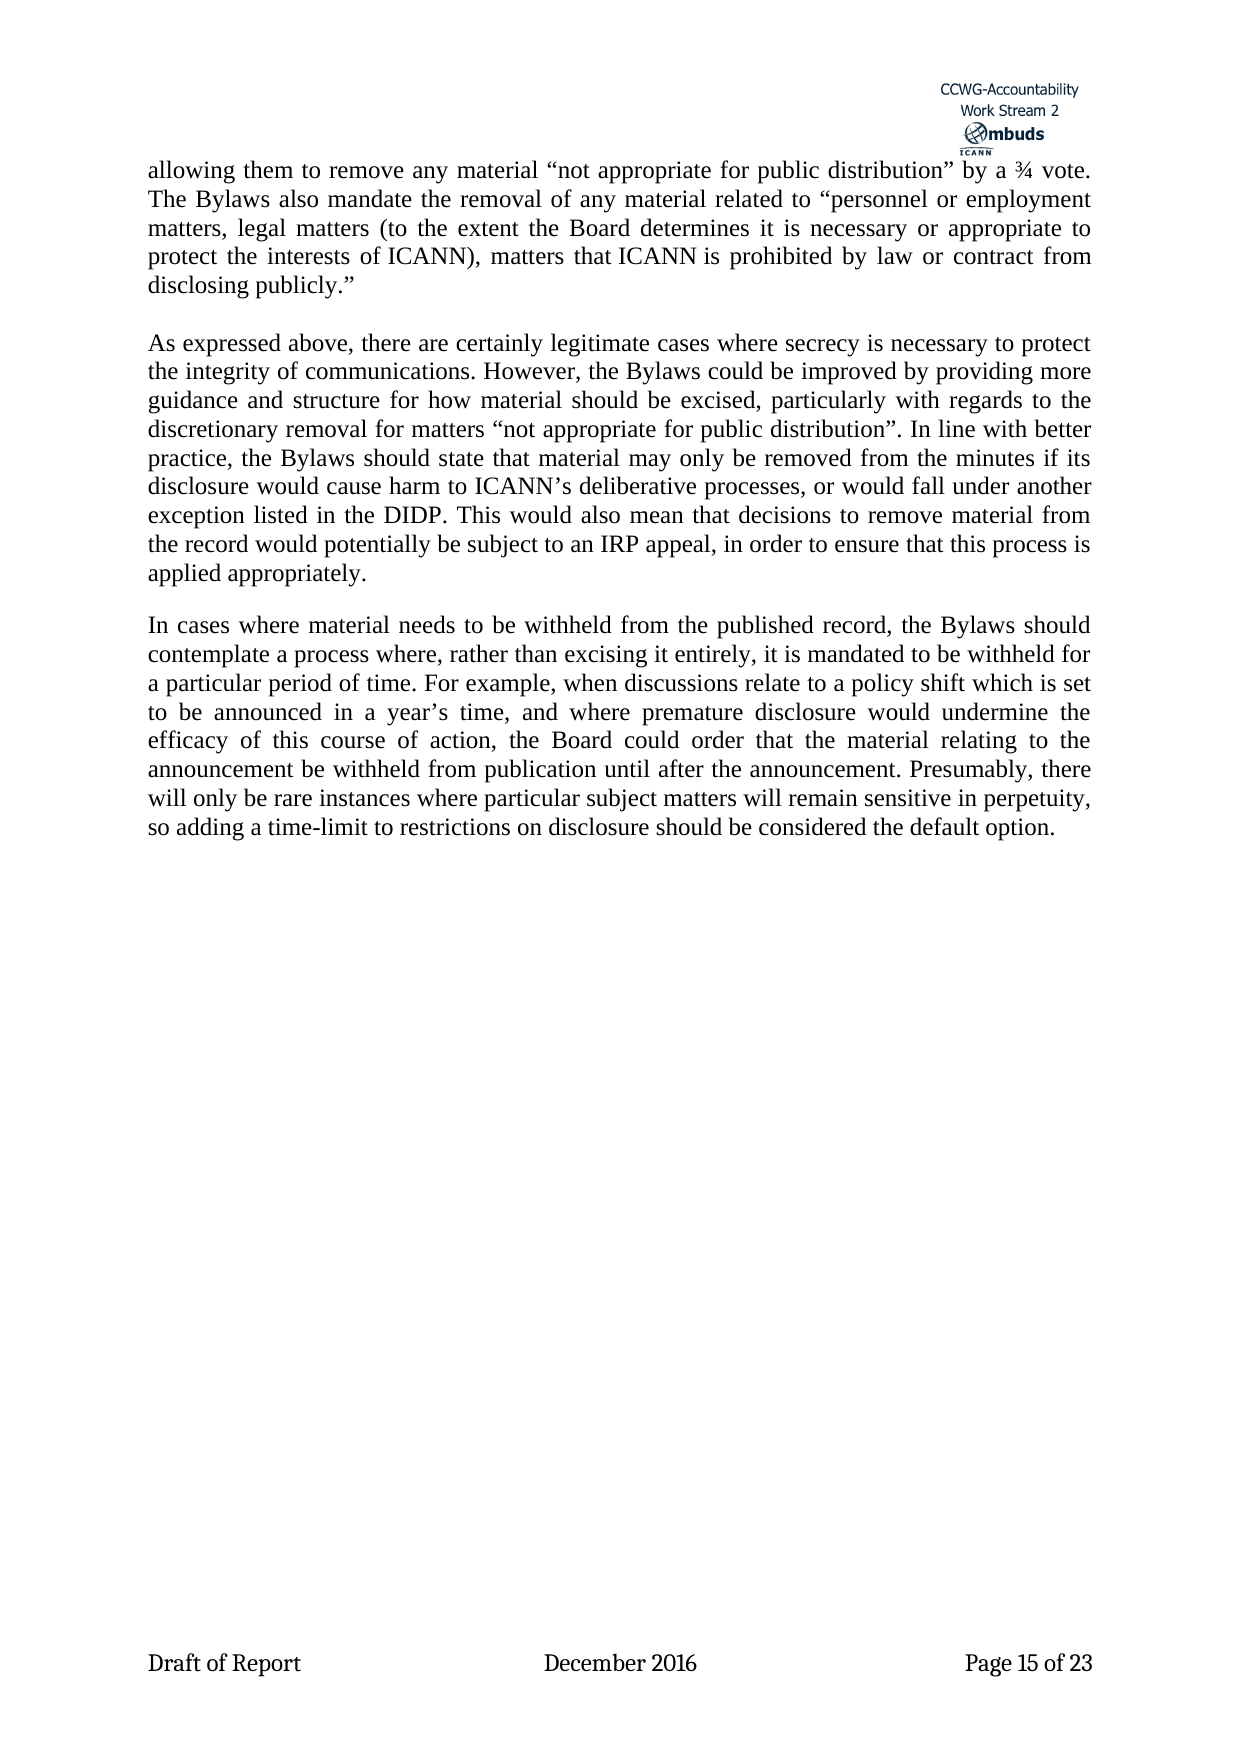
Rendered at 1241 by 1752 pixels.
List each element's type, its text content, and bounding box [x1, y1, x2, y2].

text As expressed above, there are certainly legitimate cases where secrecy is necessary to protect the integrity of communications. However, the Bylaws could be improved by providing more guidance and structure for how material should be excised, particularly with regards to the discretionary removal for matters “not appropriate for public distribution”. In line with better practice, the Bylaws should state that material may only be removed from the minutes if its disclosure would cause harm to ICANN’s deliberative processes, or would fall under another exception listed in the DIDP. This would also mean that decisions to remove material from the record would potentially be subject to an IRP appeal, in order to ensure that this process is applied appropriately. [148, 328, 1092, 586]
text In cases where material needs to be withheld from the published record, the Bylaws should contemplate a process where, rather than excising it entirely, it is mandated to be withheld for a particular period of time. For example, when discussions relate to a policy shift which is set to be announced in a year’s time, and where premature disclosure would undermine the efficacy of this course of action, the Board could order that the material relating to the announcement be withheld from publication until after the announcement. Presumably, there will only be rare instances where particular subject matters will remain sensitive in perpetuity, so adding a time-limit to restrictions on disclosure should be considered the default option. [148, 610, 1092, 840]
picture [926, 73, 1093, 156]
